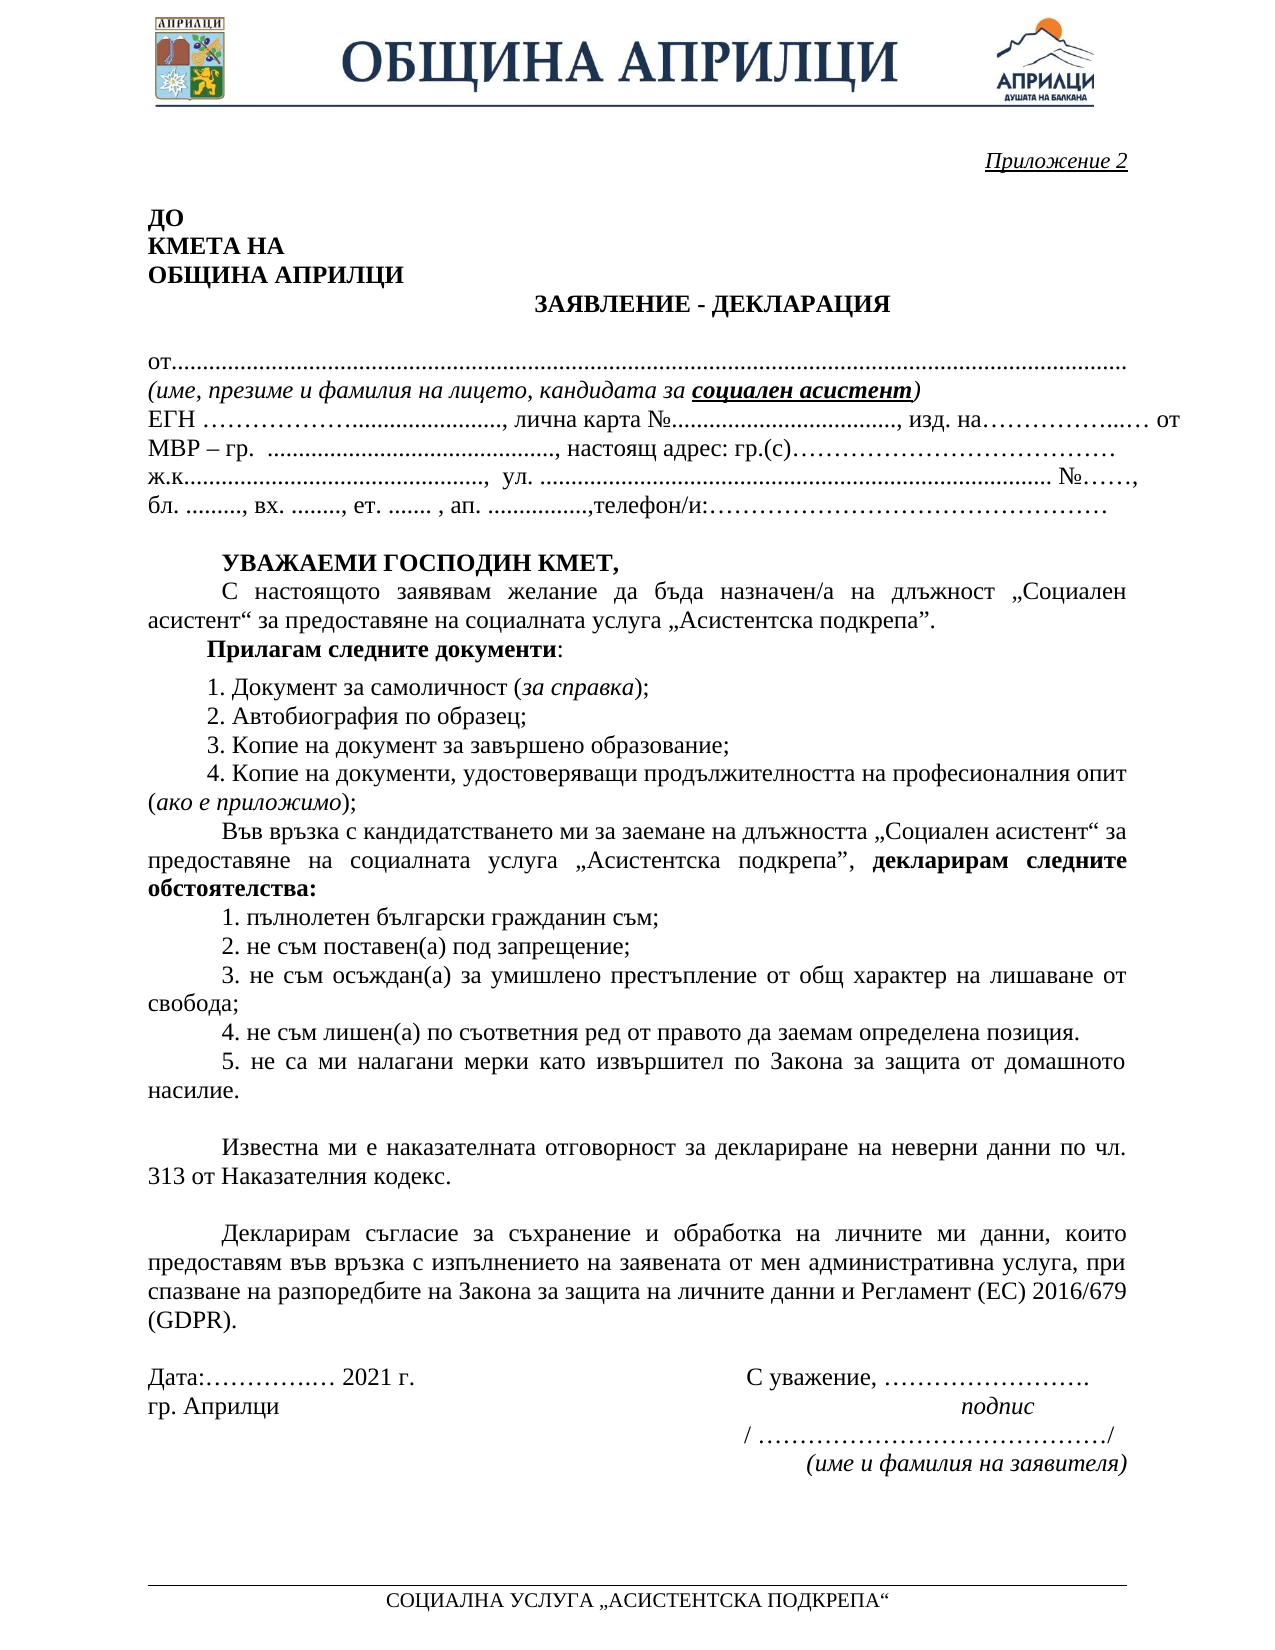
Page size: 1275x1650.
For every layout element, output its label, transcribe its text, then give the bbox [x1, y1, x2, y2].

text (име и фамилия на заявителя) [148, 1448, 1127, 1477]
text С настоящото заявявам желание да бъда назначен/а на длъжност „Социален асистент“ за предоставяне на социалната услуга „Асистентска подкрепа”. [148, 576, 1127, 634]
text 3. не съм осъждан(а) за умишлено престъпление от общ характер на лишаване от свобода; [148, 960, 1127, 1017]
text 5. не са ми налагани мерки като извършител по Закона за защита от домашното насилие. [148, 1046, 1127, 1103]
text 1. Документ за самоличност (за справка); [148, 672, 1127, 701]
text / ……………………………………/ [664, 1420, 1127, 1448]
text ЕГН ………………........................, лична карта №...................................., изд. на……………...… от МВР – гр. .............................................., настоящ адрес: гр.(с)………………………………… ж.к................................................, ул. .................................................................................. №……, бл. ........., вх. ........, ет. ....... , ап. ................,телефон/и:………………………………………… [148, 404, 1193, 519]
text КМЕТА НА [148, 231, 1275, 260]
text 3. Копие на документ за завършено образование; [148, 730, 1127, 758]
text Прилагам следните документи: [148, 634, 1127, 663]
text Дата:………….… 2021 г. С уважение, ……………………. [148, 1362, 1127, 1391]
text ОБЩИНА АПРИЛЦИ [148, 260, 1275, 289]
text гр. Априлци подпис [148, 1391, 1127, 1420]
text 1. пълнолетен български гражданин съм; [148, 902, 1127, 931]
text 4. Копие на документи, удостоверяващи продължителността на професионалния опит (ако е приложимо); [148, 758, 1127, 816]
text (име, презиме и фамилия на лицето, кандидата за социален асистент) [148, 375, 1193, 404]
text Във връзка с кандидатстването ми за заемане на длъжността „Социален асистент“ за предоставяне на социалната услуга „Асистентска подкрепа”, декларирам следните обстоятелства: [148, 816, 1127, 902]
text Декларирам съгласие за съхранение и обработка на личните ми данни, които предоставям във връзка с изпълнението на заявената от мен административна услуга, при спазване на разпоредбите на Закона за защита на личните данни и Регламент (ЕС) 2016/679 (GDPR). [148, 1218, 1127, 1333]
text от......................................................................................................................................................... [148, 346, 1193, 375]
text 2. не съм поставен(а) под запрещение; [148, 931, 1127, 960]
picture [155, 17, 1094, 107]
text Известна ми е наказателната отговорност за деклариране на неверни данни по чл. 313 от Наказателния кодекс. [148, 1132, 1127, 1190]
text ЗАЯВЛЕНИЕ - ДЕКЛАРАЦИЯ [148, 289, 1275, 318]
text Приложение 2 [148, 148, 1127, 174]
text УВАЖАЕМИ ГОСПОДИН КМЕТ, [148, 548, 1127, 576]
text 4. не съм лишен(а) по съответния ред от правото да заемам определена позиция. [148, 1017, 1127, 1046]
text ДО [148, 203, 1275, 231]
text 2. Автобиография по образец; [148, 701, 1127, 730]
